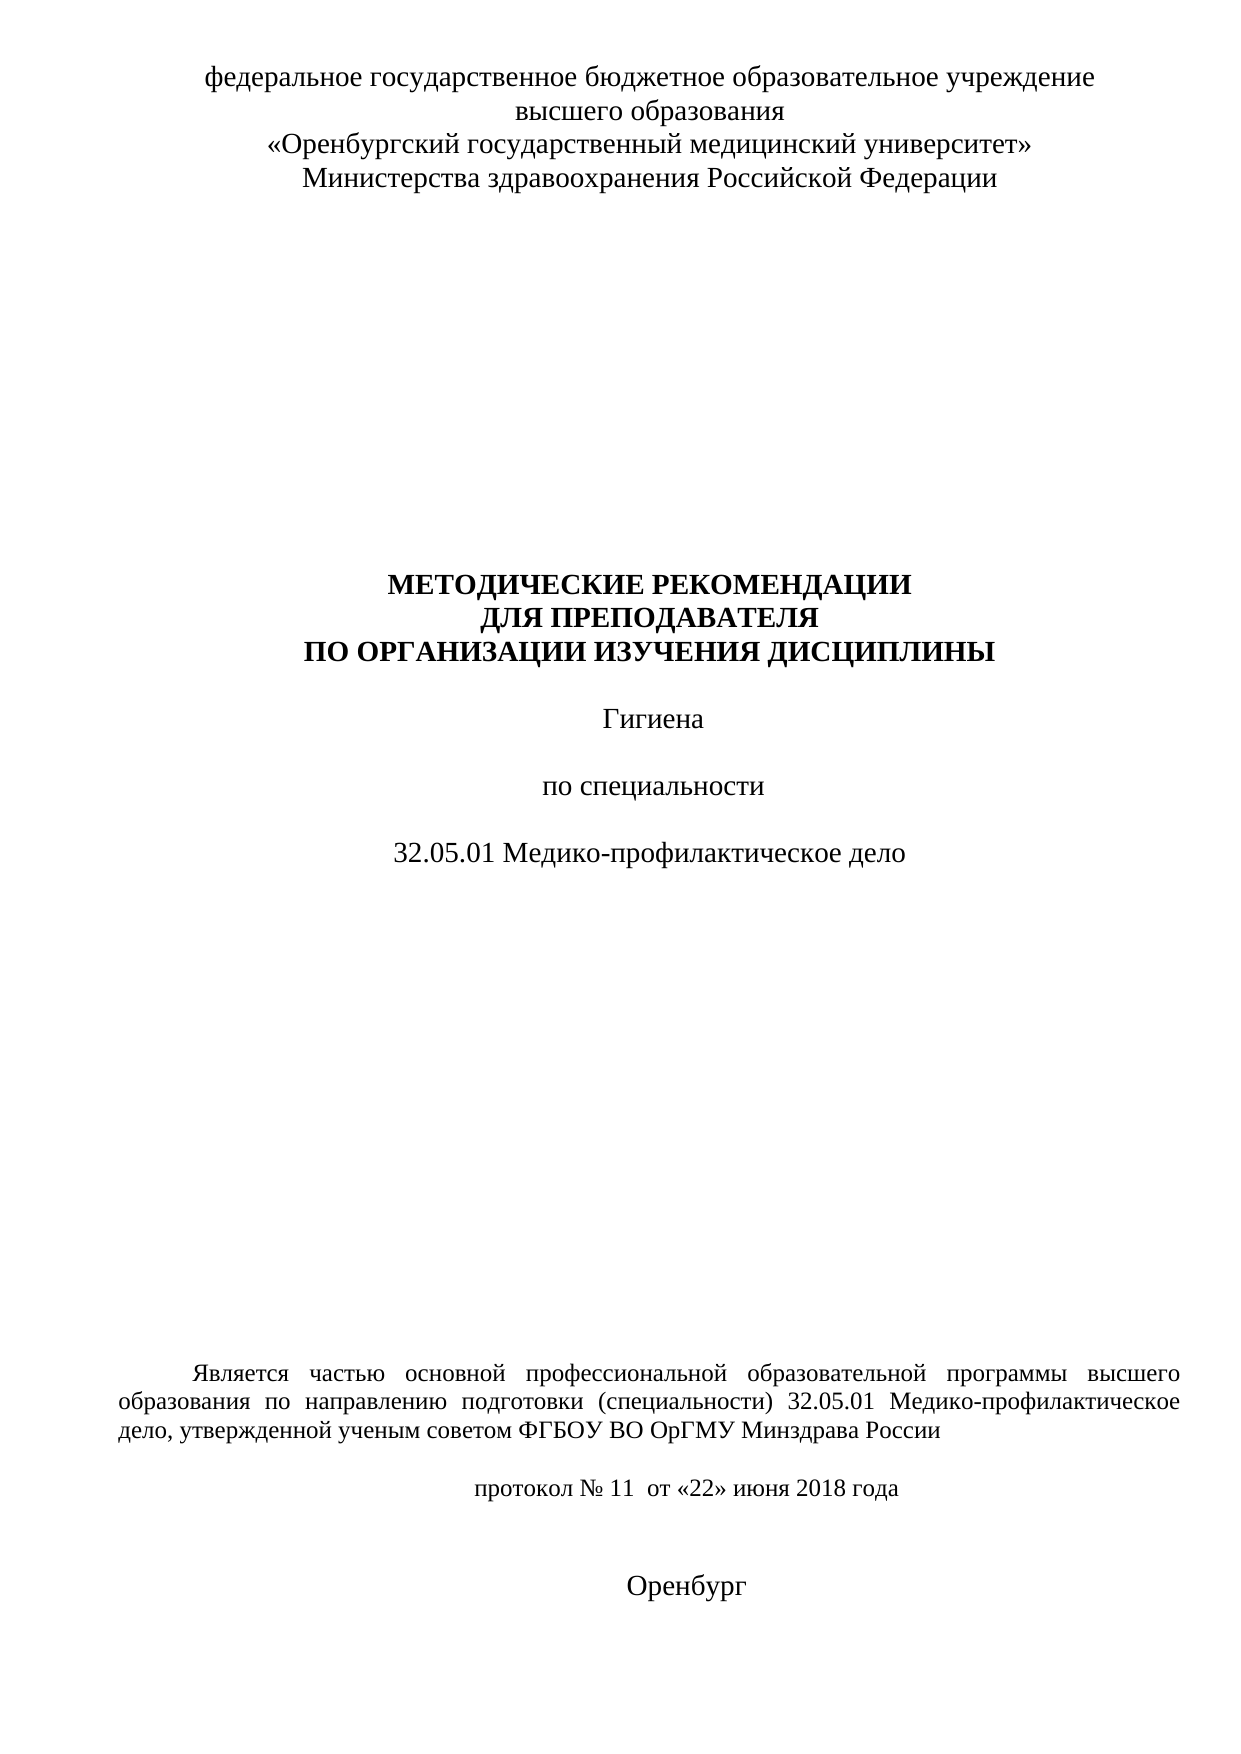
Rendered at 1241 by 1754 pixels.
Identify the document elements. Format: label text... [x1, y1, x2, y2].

text 32.05.01 Медико-профилактическое дело [118, 835, 1181, 869]
text Гигиена [118, 701, 1181, 735]
text Оренбург [118, 1568, 1181, 1602]
text протокол № 11 от «22» июня 2018 года [118, 1473, 1181, 1501]
text ПО ОРГАНИЗАЦИИ ИЗУЧЕНИЯ ДИСЦИПЛИНЫ [118, 634, 1181, 668]
text Министерства здравоохранения Российской Федерации [118, 160, 1181, 193]
text Является частью основной профессиональной образовательной программы высшего образования по направлению подготовки (специальности) 32.05.01 Медико-профилактическое дело, утвержденной ученым советом ФГБОУ ВО ОрГМУ Минздрава России [118, 1358, 1181, 1444]
text МЕТОДИЧЕСКИЕ РЕКОМЕНДАЦИИ [118, 567, 1181, 601]
text ДЛЯ ПРЕПОДАВАТЕЛЯ [118, 601, 1181, 634]
text по специальности [118, 768, 1181, 802]
text федеральное государственное бюджетное образовательное учреждение [118, 59, 1181, 93]
text «Оренбургский государственный медицинский университет» [118, 126, 1181, 160]
text высшего образования [118, 93, 1181, 126]
